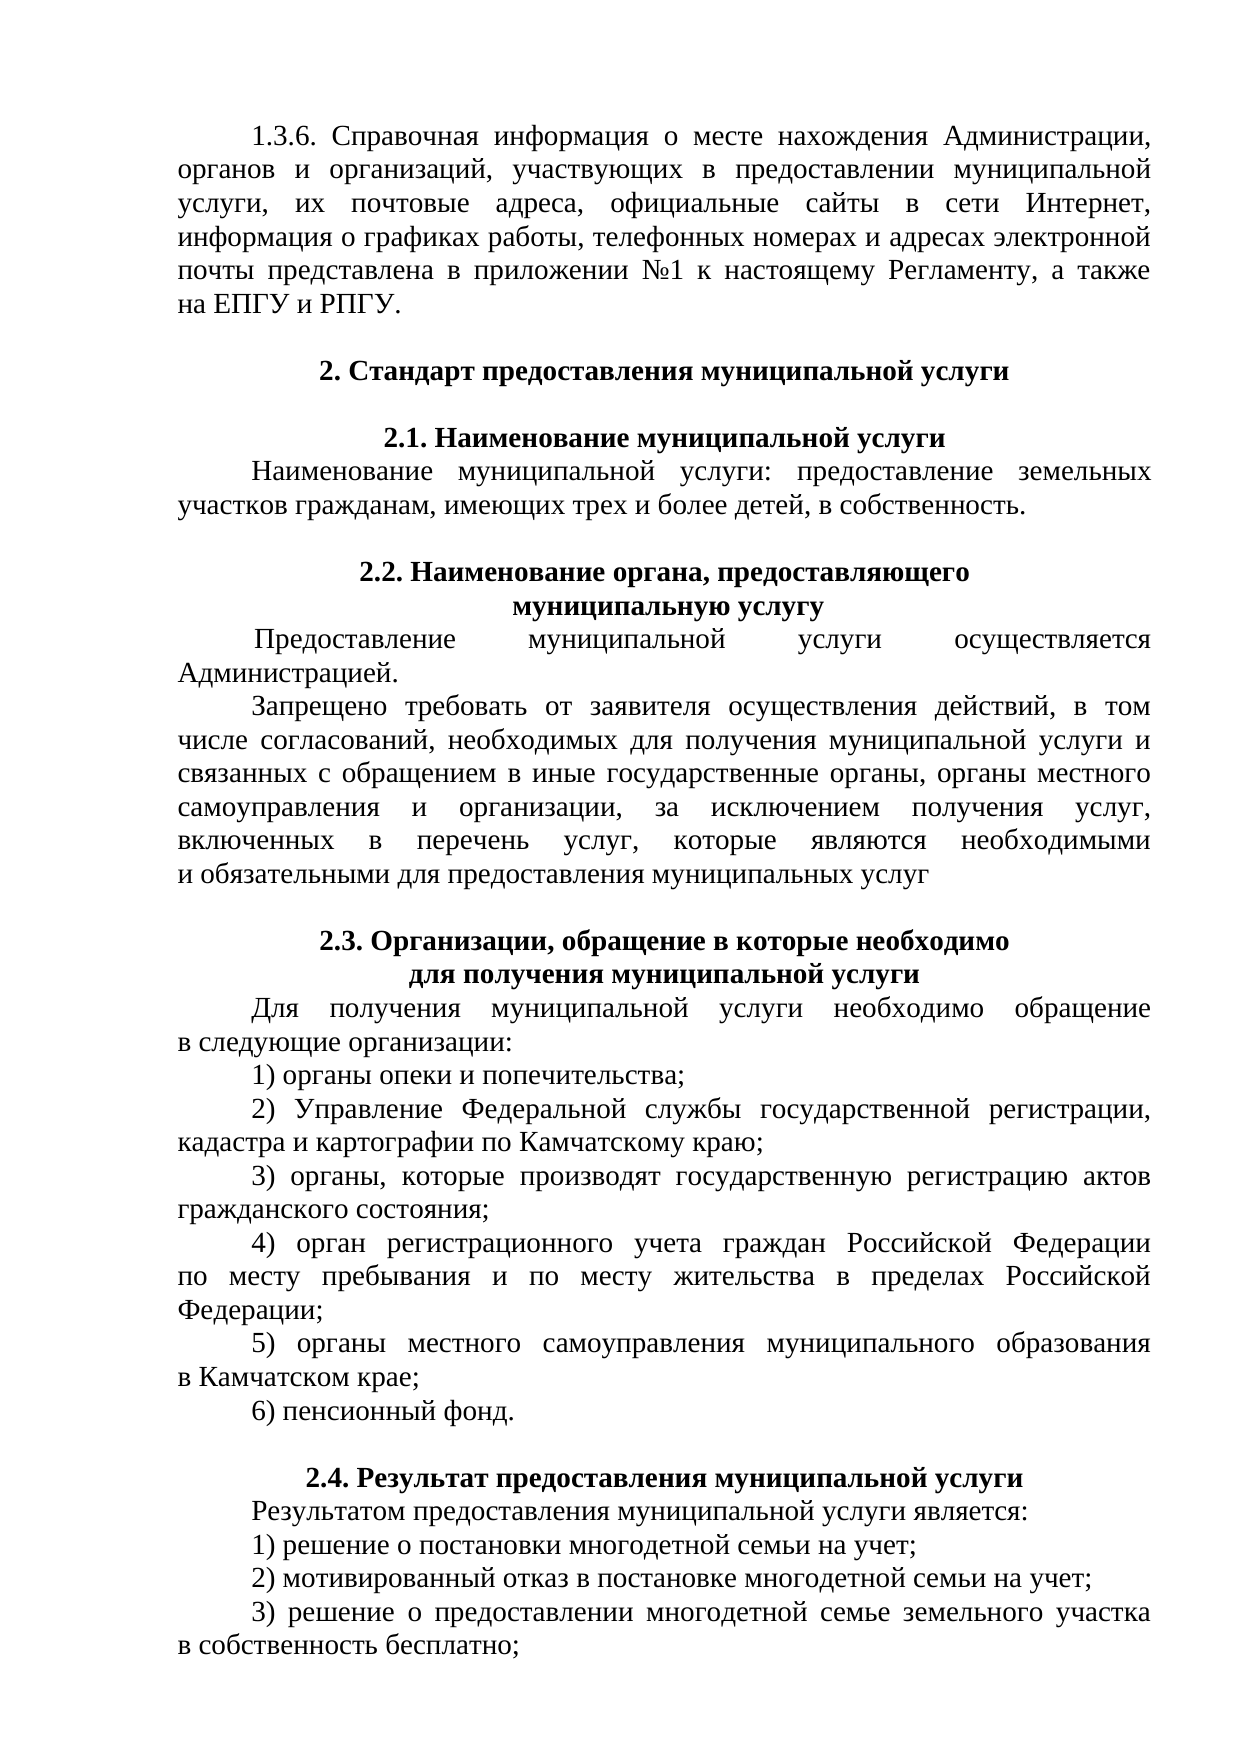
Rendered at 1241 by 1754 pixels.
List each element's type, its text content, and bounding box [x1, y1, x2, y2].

text для получения муниципальной услуги [177, 957, 1152, 990]
text 2. Стандарт предоставления муниципальной услуги [177, 353, 1152, 386]
list Результатом предоставления муниципальной услуги является: [177, 1493, 1152, 1527]
text 2) Управление Федеральной службы государственной регистрации, кадастра и картографии по Камчатскому краю; [177, 1091, 1152, 1158]
text 1) органы опеки и попечительства; [177, 1057, 1152, 1091]
text Наименование муниципальной услуги: предоставление земельных участков гражданам, имеющих трех и более детей, в собственность. [177, 453, 1152, 521]
list 2.4. Результат предоставления муниципальной услуги [177, 1460, 1152, 1493]
text муниципальную услугу [177, 588, 1152, 621]
text 6) пенсионный фонд. [177, 1393, 1152, 1426]
text 2.1. Наименование муниципальной услуги [177, 420, 1152, 453]
text 3) органы, которые производят государственную регистрацию актов гражданского состояния; [177, 1158, 1152, 1225]
text Предоставление муниципальной услуги осуществляется Администрацией. [177, 621, 1152, 688]
text 2.3. Организации, обращение в которые необходимо [177, 923, 1152, 957]
text Запрещено требовать от заявителя осуществления действий, в том числе согласований, необходимых для получения муниципальной услуги и связанных с обращением в иные государственные органы, органы местного самоуправления и организации, за исключением получения услуг, включенных в перечень услуг, которые являются необходимыми и обязательными для предоставления муниципальных услуг [177, 688, 1152, 889]
text 4) орган регистрационного учета граждан Российской Федерации по месту пребывания и по месту жительства в пределах Российской Федерации; [177, 1225, 1152, 1326]
list 1) решение о постановки многодетной семьи на учет; [177, 1527, 1152, 1560]
text 5) органы местного самоуправления муниципального образования в Камчатском крае; [177, 1326, 1152, 1393]
text Для получения муниципальной услуги необходимо обращение в следующие организации: [177, 990, 1152, 1057]
list 2) мотивированный отказ в постановке многодетной семьи на учет; [177, 1560, 1152, 1594]
text 1.3.6. Справочная информация о месте нахождения Администрации, органов и организаций, участвующих в предоставлении муниципальной услуги, их почтовые адреса, официальные сайты в сети Интернет, информация о графиках работы, телефонных номерах и адресах электронной почты представлена в приложении №1 к настоящему Регламенту, а также на ЕПГУ и РПГУ. [177, 118, 1152, 319]
text 2.2. Наименование органа, предоставляющего [177, 554, 1152, 588]
list 3) решение о предоставлении многодетной семье земельного участка в собственность бесплатно; [177, 1594, 1152, 1661]
